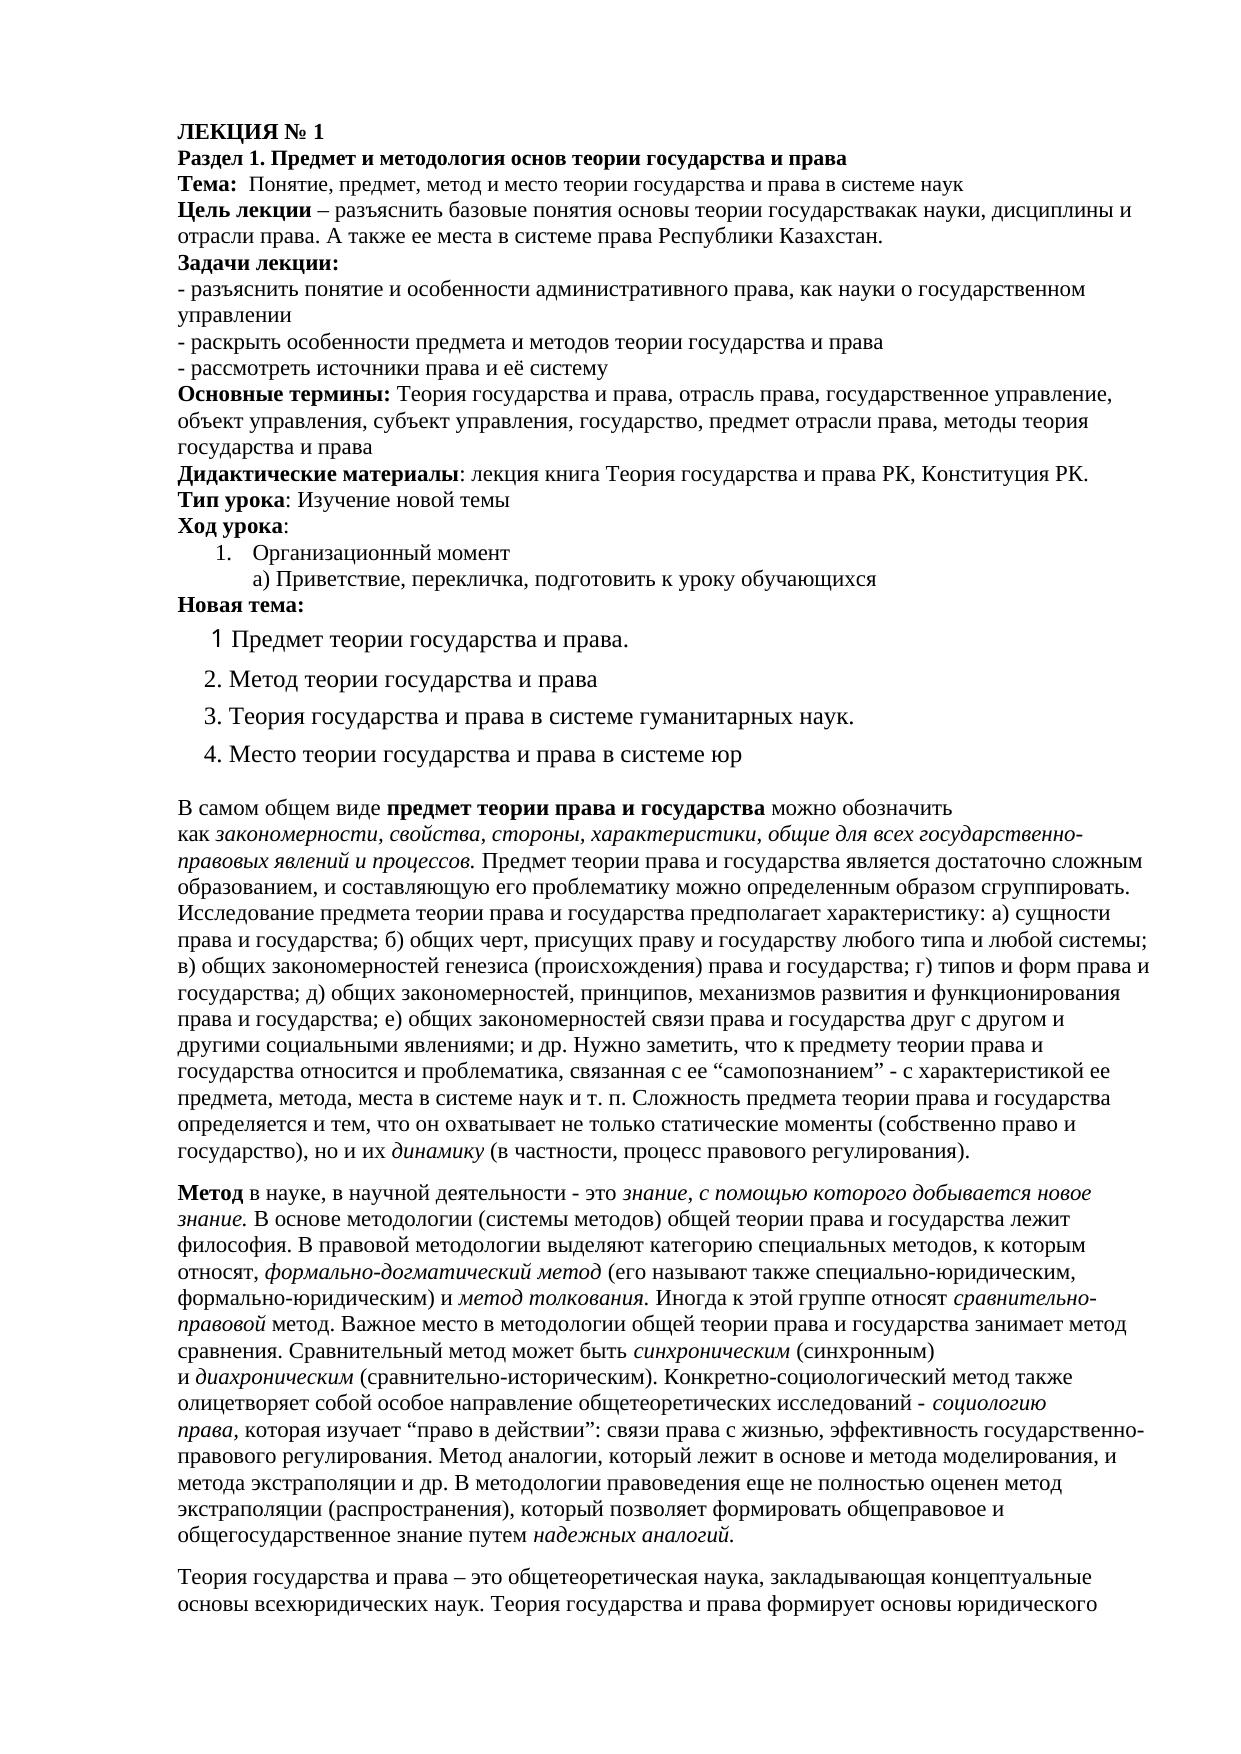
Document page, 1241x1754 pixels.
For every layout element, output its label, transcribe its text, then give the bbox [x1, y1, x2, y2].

text - разъяснить понятие и особенности административного права, как науки о государственном управлении [177, 275, 1152, 328]
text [177, 1563, 1152, 1616]
text Задачи лекции: [177, 249, 1152, 275]
text а) Приветствие, перекличка, подготовить к уроку обучающихся [252, 565, 1152, 591]
text 2. Метод теории государства и права [177, 655, 1152, 693]
text Тип урока: Изучение новой темы [177, 486, 1152, 512]
text ЛЕКЦИЯ № 1 [177, 118, 1152, 144]
text Дидактические материалы: лекция книга Теория государства и права РК, Конституция РК. [177, 459, 1152, 486]
text Тема: Понятие, предмет, метод и место теории государства и права в системе наук [177, 170, 1152, 196]
text 3. Теория государства и права в системе гуманитарных наук. [177, 693, 1152, 730]
text Цель лекции – разъяснить базовые понятия основы теории государствакак науки, дисциплины и отрасли права. А также ее места в системе права Республики Казахстан. [177, 196, 1152, 249]
text Основные термины: Теория государства и права, отрасль права, государственное управление, объект управления, субъект управления, государство, предмет отрасли права, методы теория государства и права [177, 381, 1152, 459]
text 1 Предмет теории государства и права. [177, 618, 1152, 655]
text Новая тема: [177, 591, 1152, 618]
text Метод в науке, в научной деятельности - это знание, с помощью которого добывается новое знание. В основе методологии (системы методов) общей теории права и государства лежит философия. В правовой методологии выделяют категорию специальных методов, к которым относят, формально-догматический метод (его называют также специально-юридическим, формально-юридическим) и метод толкования. Иногда к этой группе относят сравнительно-правовой метод. Важное место в методологии общей теории права и государства занимает метод сравнения. Сравнительный метод может быть синхроническим (синхронным) и диахроническим (сравнительно-историческим). Конкретно-социологический метод также олицетворяет собой особое направление общетеоретических исследований - социологию права, которая изучает “право в действии”: связи права с жизнью, эффективность государственно-правового регулирования. Метод аналогии, который лежит в основе и метода моделирования, и метода экстраполяции и др. В методологии правоведения еще не полностью оценен метод экстраполяции (распространения), который позволяет формировать общеправовое и общегосударственное знание путем надежных аналогий. [177, 1179, 1152, 1548]
text Раздел 1. Предмет и методология основ теории государства и права [177, 144, 1152, 170]
text В самом общем виде предмет теории права и государства можно обозначить как закономерности, свойства, стороны, характеристики, общие для всех государственно-правовых явлений и процессов. Предмет теории права и государства является достаточно сложным образованием, и составляющую его проблематику можно определенным образом сгруппировать. Исследование предмета теории права и государства предполагает характеристику: а) сущности права и государства; б) общих черт, присущих праву и государству любого типа и любой системы; в) общих закономерностей генезиса (происхождения) права и государства; г) типов и форм права и государства; д) общих закономерностей, принципов, механизмов развития и функционирования права и государства; е) общих закономерностей связи права и государства друг с другом и другими социальными явлениями; и др. Нужно заметить, что к предмету теории права и государства относится и проблематика, связанная с ее “самопознанием” - с характеристикой ее предмета, метода, места в системе наук и т. п. Сложность предмета теории права и государства определяется и тем, что он охватывает не только статические моменты (собственно право и государство), но и их динамику (в частности, процесс правового регулирования). [177, 794, 1152, 1163]
text Ход урока: [177, 512, 1152, 539]
list Организационный момент [215, 539, 1152, 565]
text - рассмотреть источники права и её систему [177, 354, 1152, 381]
text 4. Место теории государства и права в системе юр [177, 730, 1152, 768]
text - раскрыть особенности предмета и методов теории государства и права [177, 328, 1152, 354]
